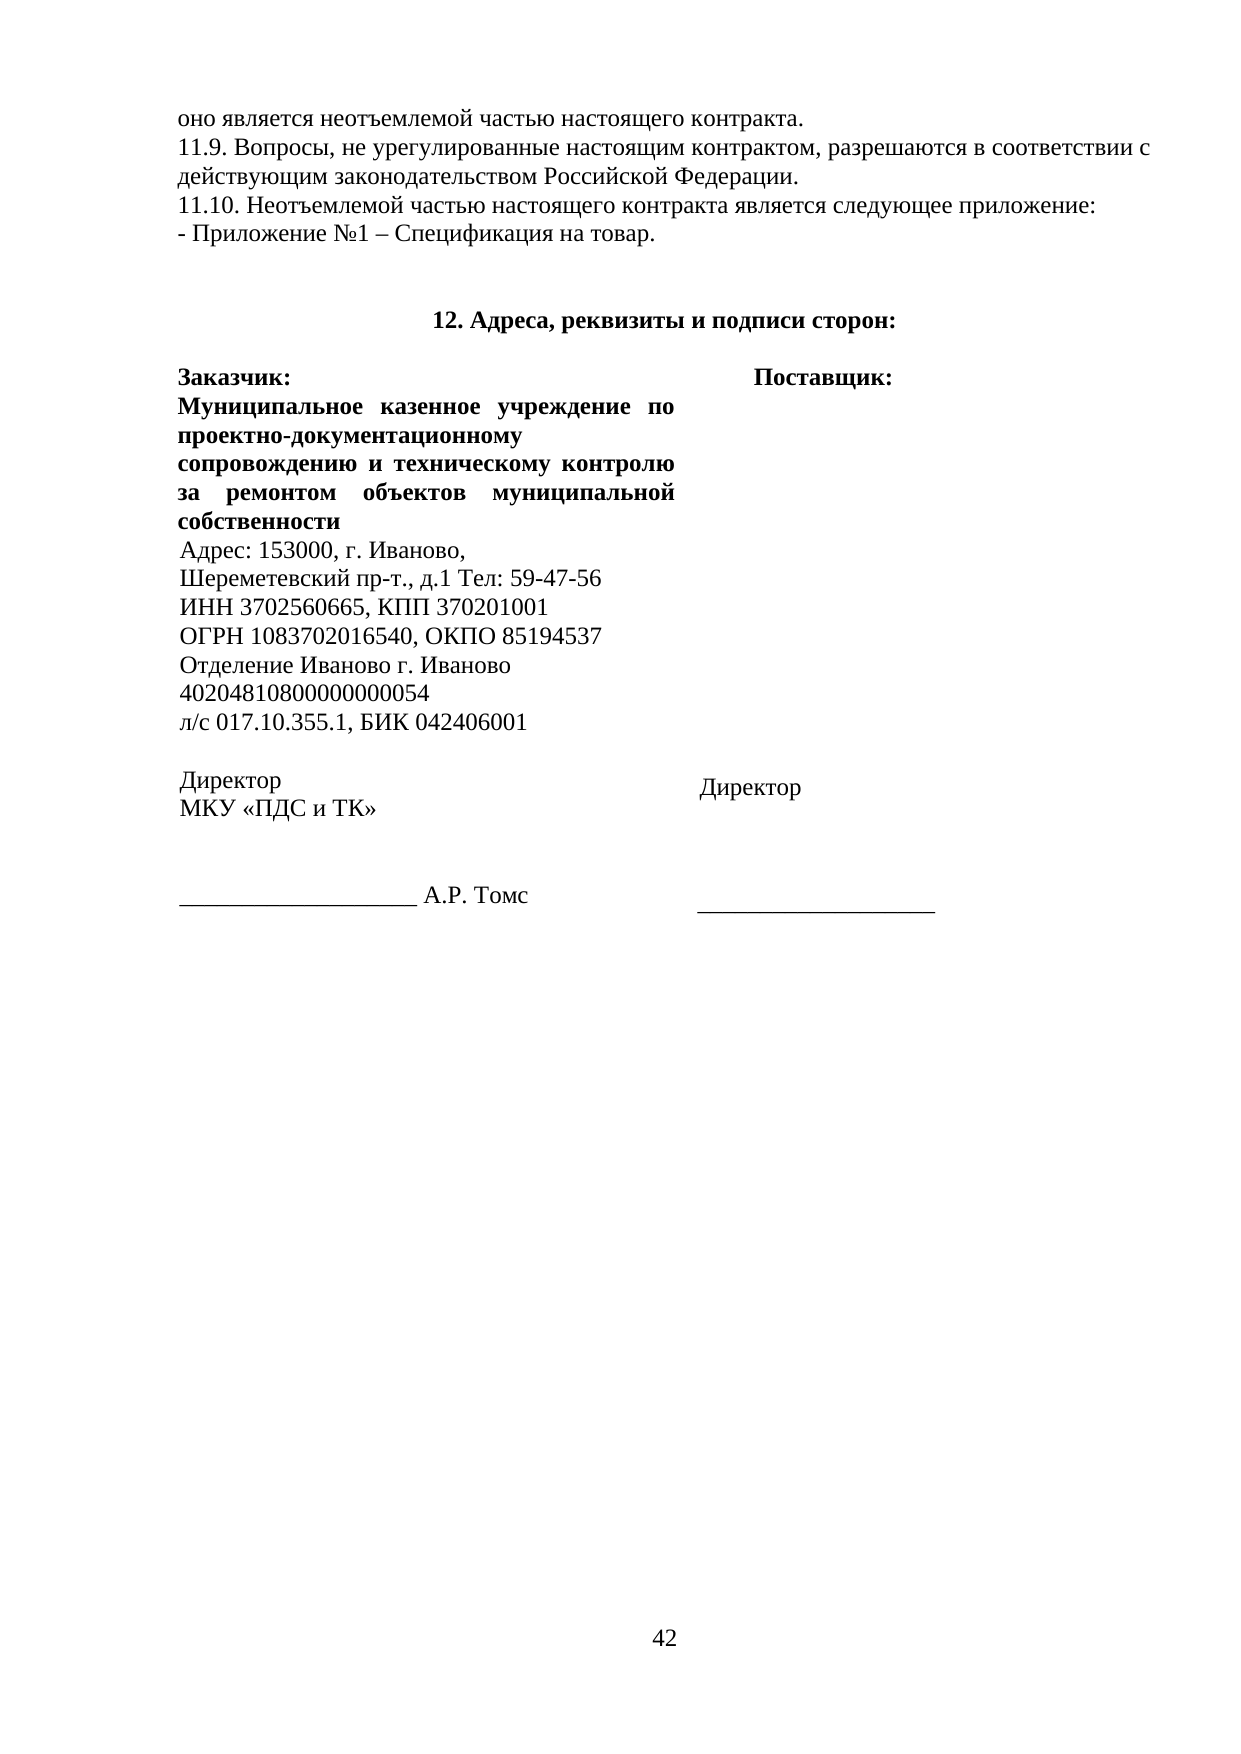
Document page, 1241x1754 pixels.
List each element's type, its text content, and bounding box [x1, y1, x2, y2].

table_header Заказчик: Муниципальное казенное учреждение по проектно-документационному сопровождению и техническому контролю за ремонтом объектов муниципальной собственности Адрес: 153000, г. Иваново, Шереметевский пр-т., д.1 Тел: 59-47-56 ИНН 3702560665, КПП 370201001 ОГРН 1083702016540, ОКПО 85194537 Отделение Иваново г. Иваново 40204810800000000054 л/с 017.10.355.1, БИК 042406001 Директор МКУ «ПДС и ТК» ___________________ А.Р. Томс [166, 362, 686, 940]
text 11.9. Вопросы, не урегулированные настоящим контрактом, разрешаются в соответствии с действующим законодательством Российской Федерации. [177, 132, 1152, 190]
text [177, 103, 1152, 132]
table_header Поставщик: Директор ___________________ [686, 362, 1163, 940]
text 11.10. Неотъемлемой частью настоящего контракта является следующее приложение: [177, 190, 1152, 218]
text - Приложение №1 – Спецификация на товар. [177, 218, 1152, 247]
text 12. Адреса, реквизиты и подписи сторон: [177, 305, 1152, 333]
